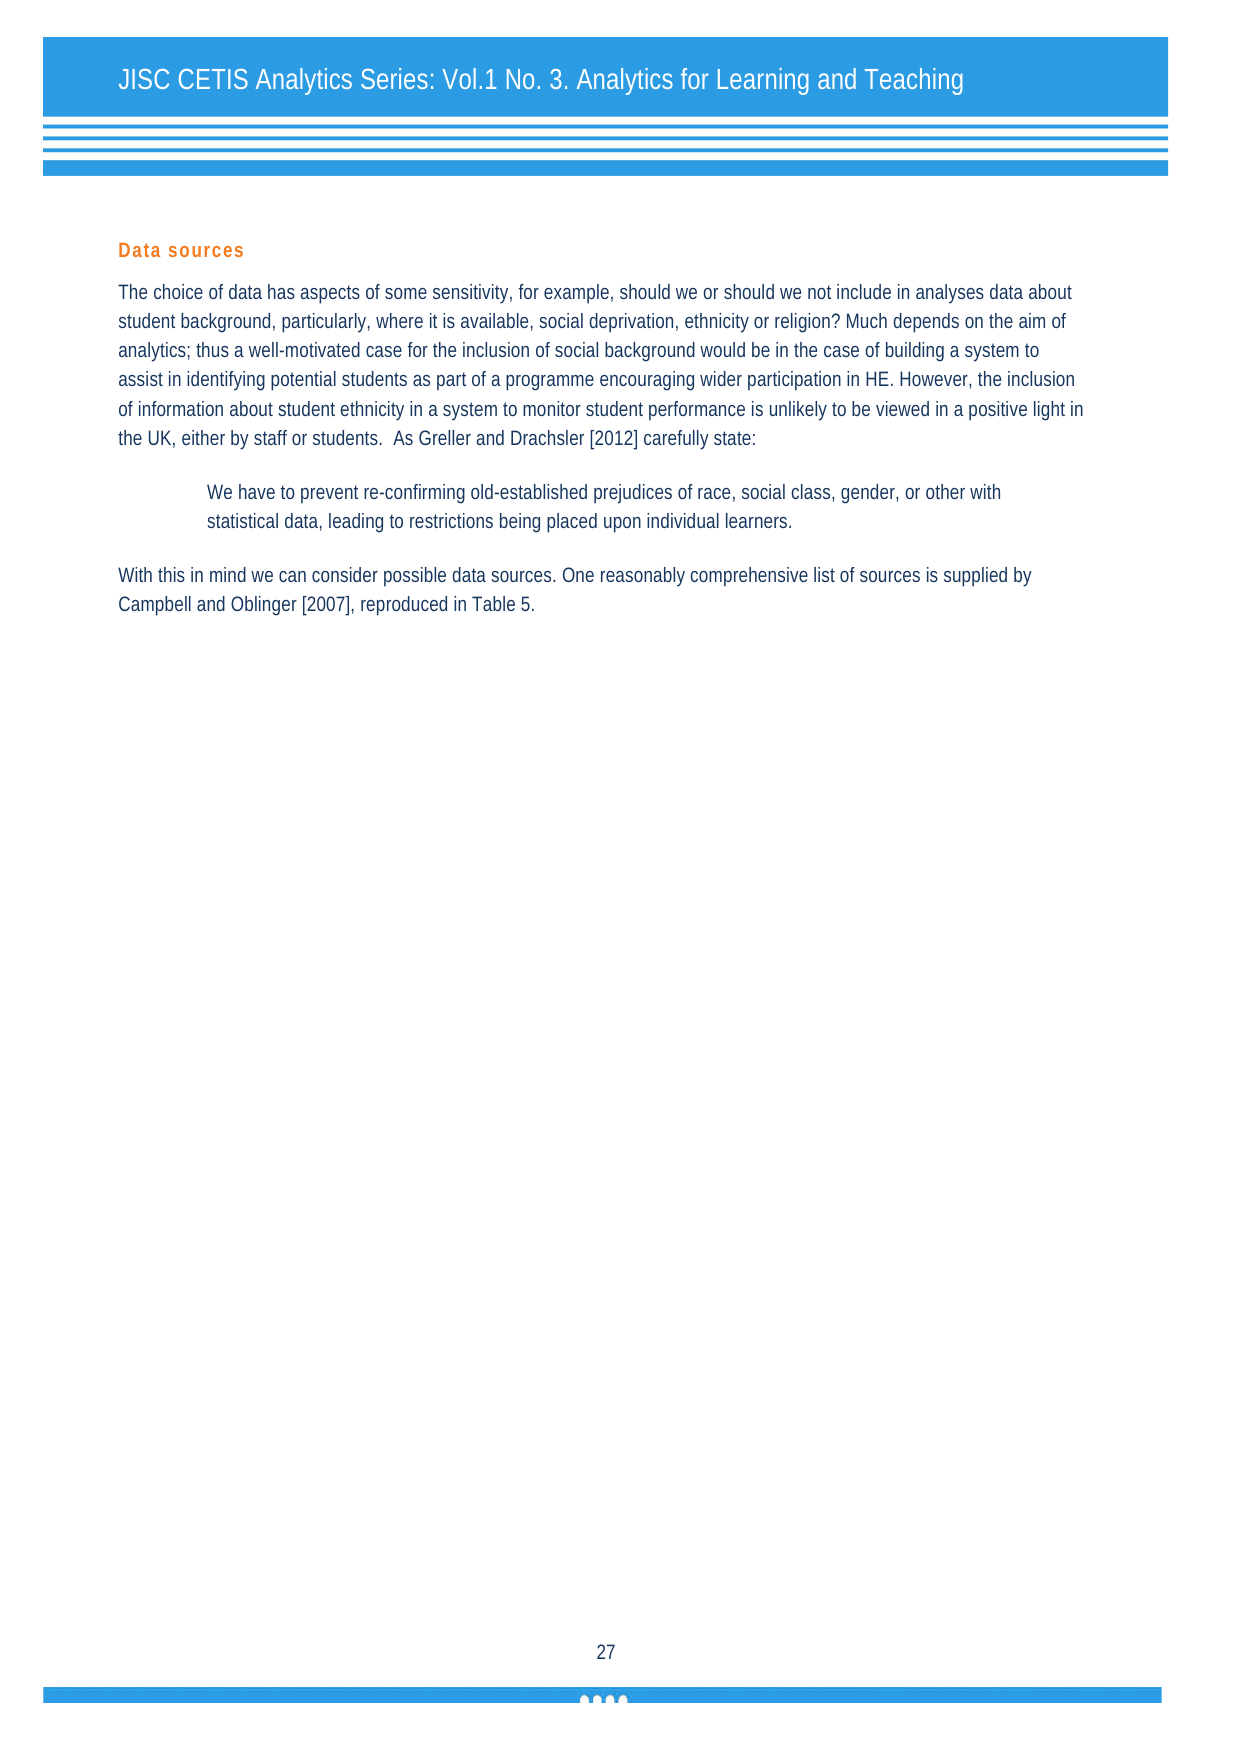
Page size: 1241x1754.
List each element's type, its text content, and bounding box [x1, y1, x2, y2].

text We have to prevent re-confirming old-established prejudices of race, social class, gender, or other with statistical data, leading to restrictions being placed upon individual learners. [207, 475, 1059, 533]
picture [43, 1687, 1162, 1703]
text With this in mind we can consider possible data sources. One reasonably comprehensive list of sources is supplied by Campbell and Oblinger [2007], reproduced in Table 5. [118, 558, 1088, 616]
text The choice of data has aspects of some sensitivity, for example, should we or should we not include in analyses data about student background, particularly, where it is available, social deprivation, ethnicity or religion? Much depends on the aim of analytics; thus a well-motivated case for the inclusion of social background would be in the case of building a system to assist in identifying potential students as part of a programme encouraging wider participation in HE. However, the inclusion of information about student ethnicity in a system to monitor student performance is unlikely to be viewed in a positive light in the UK, either by staff or students. As Greller and Drachsler [2012] carefully state: [118, 275, 1088, 450]
picture [43, 37, 1169, 176]
subtitle Data sources [118, 225, 1088, 262]
